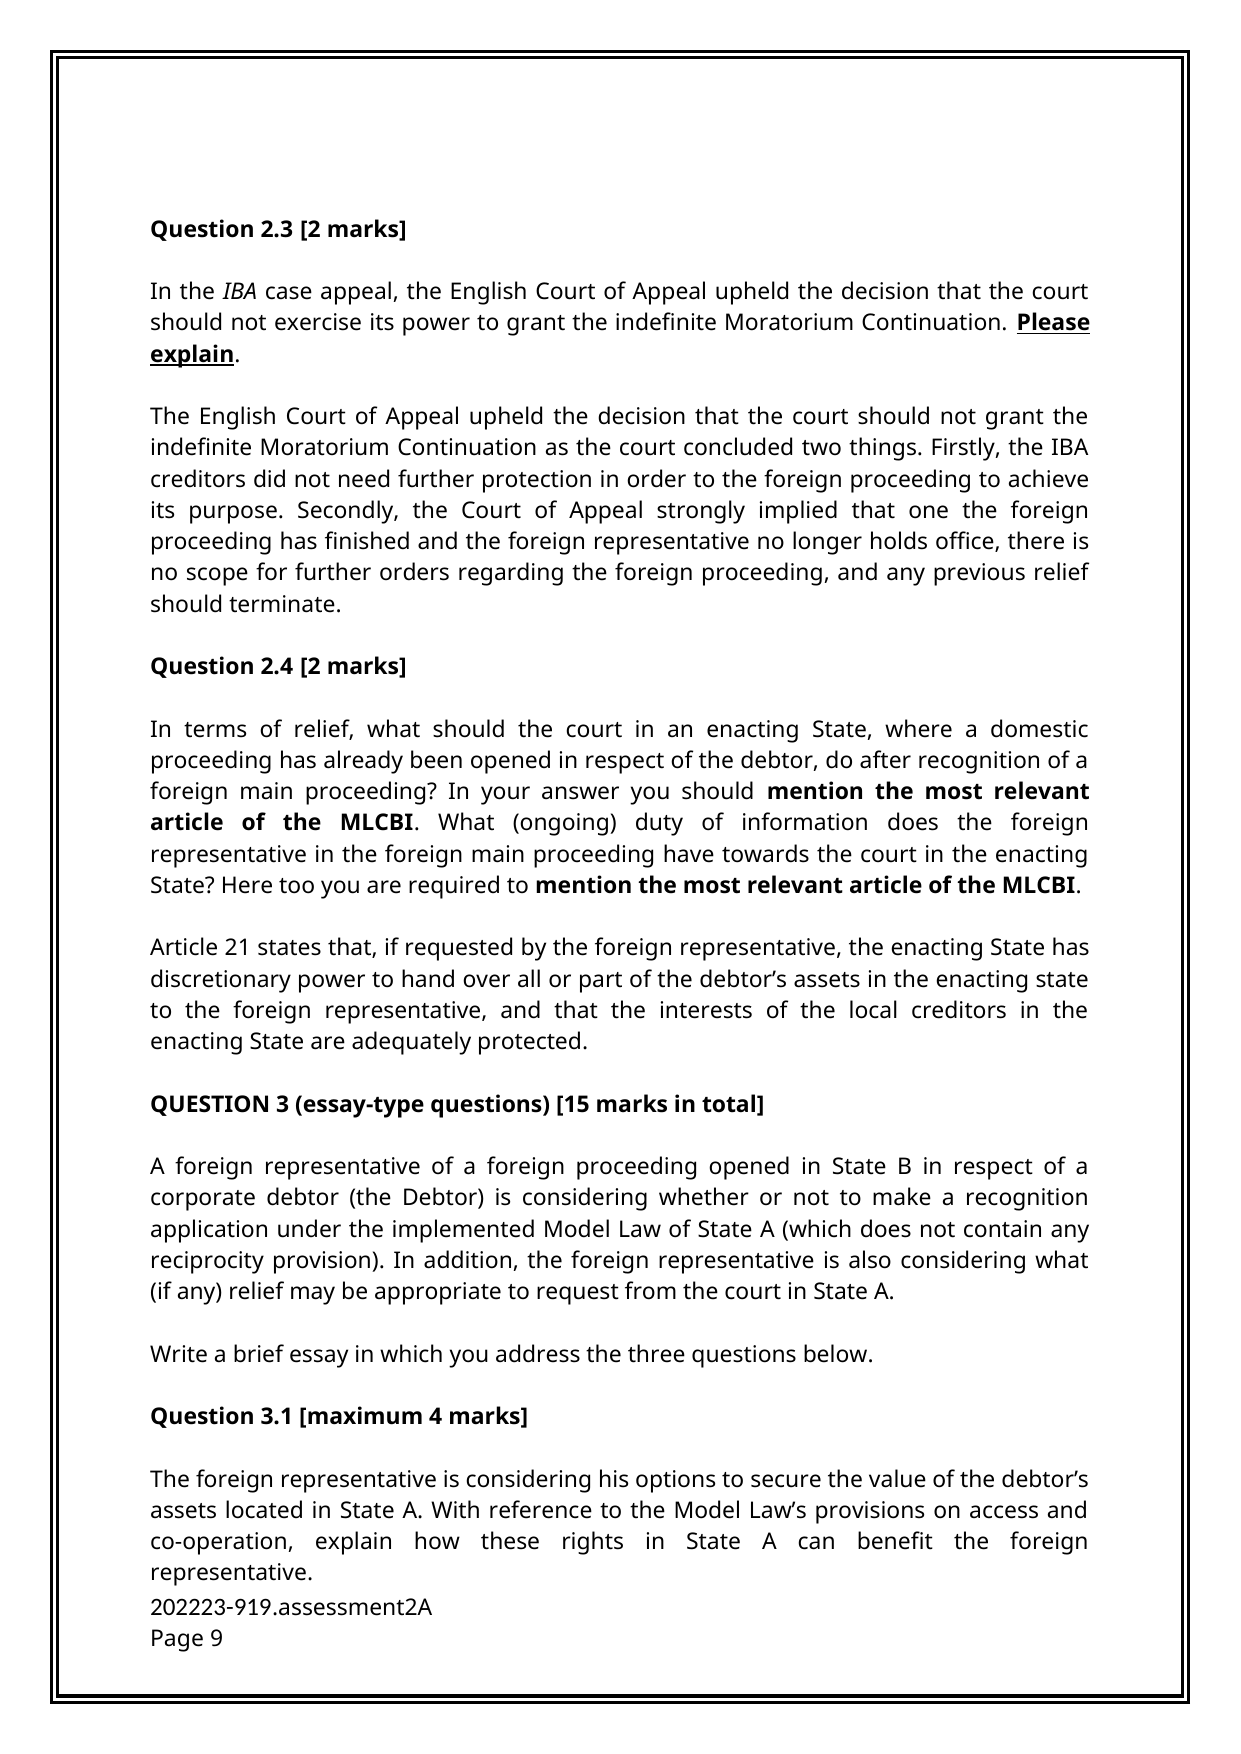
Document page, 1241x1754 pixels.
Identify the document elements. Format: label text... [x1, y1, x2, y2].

text In the IBA case appeal, the English Court of Appeal upheld the decision that the court should not exercise its power to grant the indefinite Moratorium Continuation. Please explain. [150, 275, 1090, 369]
text A foreign representative of a foreign proceeding opened in State B in respect of a corporate debtor (the Debtor) is considering whether or not to make a recognition application under the implemented Model Law of State A (which does not contain any reciprocity provision). In addition, the foreign representative is also considering what (if any) relief may be appropriate to request from the court in State A. [150, 1150, 1090, 1306]
text Write a brief essay in which you address the three questions below. [150, 1337, 1090, 1369]
text Question 2.4 [2 marks] [150, 650, 1090, 681]
text QUESTION 3 (essay-type questions) [15 marks in total] [150, 1087, 1090, 1119]
text Question 3.1 [maximum 4 marks] [150, 1400, 1090, 1431]
text Article 21 states that, if requested by the foreign representative, the enacting State has discretionary power to hand over all or part of the debtor’s assets in the enacting state to the foreign representative, and that the interests of the local creditors in the enacting State are adequately protected. [150, 931, 1090, 1056]
text In terms of relief, what should the court in an enacting State, where a domestic proceeding has already been opened in respect of the debtor, do after recognition of a foreign main proceeding? In your answer you should mention the most relevant article of the MLCBI. What (ongoing) duty of information does the foreign representative in the foreign main proceeding have towards the court in the enacting State? Here too you are required to mention the most relevant article of the MLCBI. [150, 712, 1090, 900]
text The foreign representative is considering his options to secure the value of the debtor’s assets located in State A. With reference to the Model Law’s provisions on access and co-operation, explain how these rights in State A can benefit the foreign representative. [150, 1462, 1090, 1587]
text Question 2.3 [2 marks] [150, 212, 1090, 244]
text The English Court of Appeal upheld the decision that the court should not grant the indefinite Moratorium Continuation as the court concluded two things. Firstly, the IBA creditors did not need further protection in order to the foreign proceeding to achieve its purpose. Secondly, the Court of Appeal strongly implied that one the foreign proceeding has finished and the foreign representative no longer holds office, there is no scope for further orders regarding the foreign proceeding, and any previous relief should terminate. [150, 400, 1090, 619]
